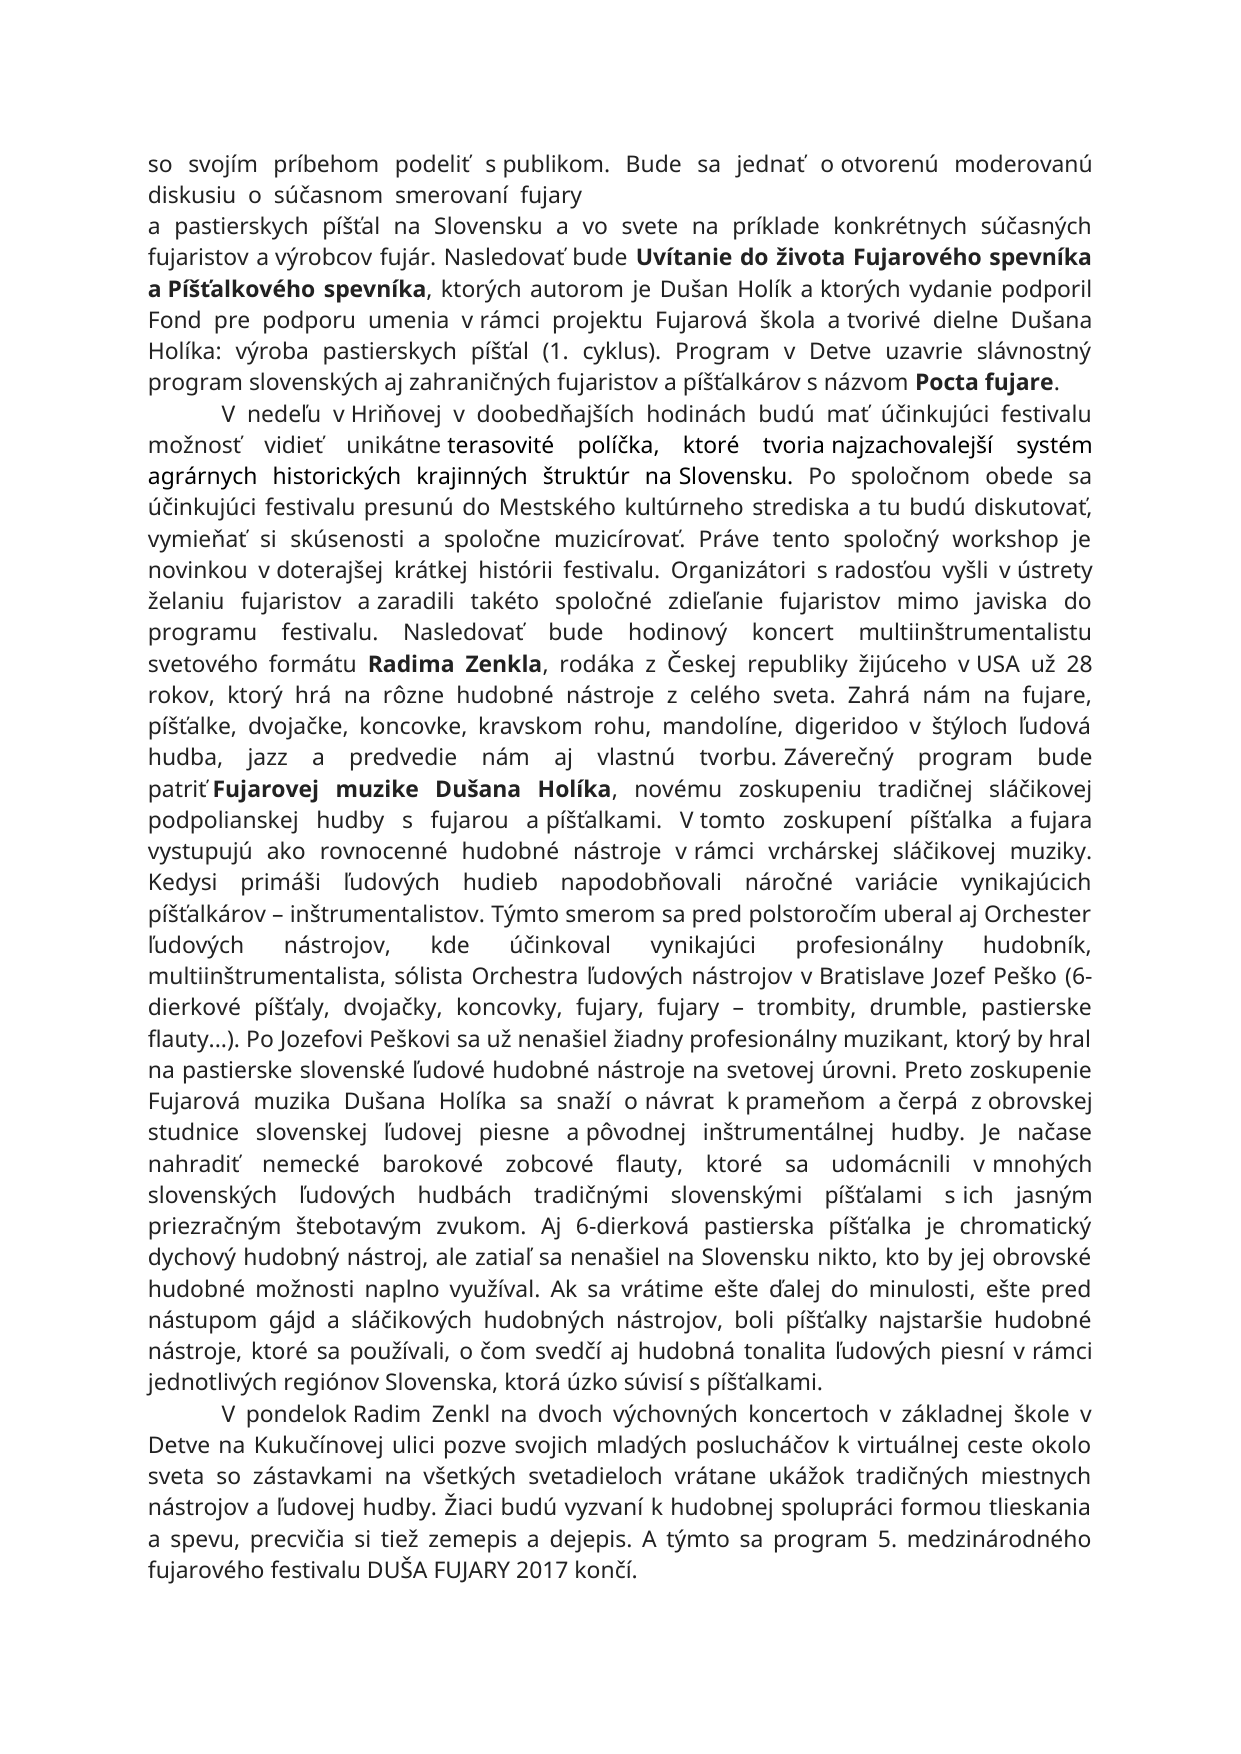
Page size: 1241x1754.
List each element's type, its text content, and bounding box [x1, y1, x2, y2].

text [148, 148, 1093, 210]
text V pondelok Radim Zenkl na dvoch výchovných koncertoch v základnej škole v Detve na Kukučínovej ulici pozve svojich mladých poslucháčov k virtuálnej ceste okolo sveta so zástavkami na všetkých svetadieloch vrátane ukážok tradičných miestnych nástrojov a ľudovej hudby. Žiaci budú vyzvaní k hudobnej spolupráci formou tlieskania a spevu, precvičia si tiež zemepis a dejepis. A týmto sa program 5. medzinárodného fujarového festivalu DUŠA FUJARY 2017 končí. [148, 1398, 1093, 1585]
text V nedeľu v Hriňovej v doobedňajších hodinách budú mať účinkujúci festivalu možnosť vidieť unikátne terasovité políčka, ktoré tvoria najzachovalejší systém agrárnych historických krajinných štruktúr na Slovensku. Po spoločnom obede sa účinkujúci festivalu presunú do Mestského kultúrneho strediska a tu budú diskutovať, vymieňať si skúsenosti a spoločne muzicírovať. Práve tento spoločný workshop je novinkou v doterajšej krátkej histórii festivalu. Organizátori s radosťou vyšli v ústrety želaniu fujaristov a zaradili takéto spoločné zdieľanie fujaristov mimo javiska do programu festivalu. Nasledovať bude hodinový koncert multiinštrumentalistu svetového formátu Radima Zenkla, rodáka z Českej republiky žijúceho v USA už 28 rokov, ktorý hrá na rôzne hudobné nástroje z celého sveta. Zahrá nám na fujare, píšťalke, dvojačke, koncovke, kravskom rohu, mandolíne, digeridoo v štýloch ľudová hudba, jazz a predvedie nám aj vlastnú tvorbu. Záverečný program bude patriť Fujarovej muzike Dušana Holíka, novému zoskupeniu tradičnej sláčikovej podpolianskej hudby s fujarou a píšťalkami. V tomto zoskupení píšťalka a fujara vystupujú ako rovnocenné hudobné nástroje v rámci vrchárskej sláčikovej muziky. Kedysi primáši ľudových hudieb napodobňovali náročné variácie vynikajúcich píšťalkárov – inštrumentalistov. Týmto smerom sa pred polstoročím uberal aj Orchester ľudových nástrojov, kde účinkoval vynikajúci profesionálny hudobník, multiinštrumentalista, sólista Orchestra ľudových nástrojov v Bratislave Jozef Peško (6-dierkové píšťaly, dvojačky, koncovky, fujary, fujary – trombity, drumble, pastierske flauty...). Po Jozefovi Peškovi sa už nenašiel žiadny profesionálny muzikant, ktorý by hral na pastierske slovenské ľudové hudobné nástroje na svetovej úrovni. Preto zoskupenie Fujarová muzika Dušana Holíka sa snaží o návrat k prameňom a čerpá z obrovskej studnice slovenskej ľudovej piesne a pôvodnej inštrumentálnej hudby. Je načase nahradiť nemecké barokové zobcové flauty, ktoré sa udomácnili v mnohých slovenských ľudových hudbách tradičnými slovenskými píšťalami s ich jasným priezračným štebotavým zvukom. Aj 6-dierková pastierska píšťalka je chromatický dychový hudobný nástroj, ale zatiaľ sa nenašiel na Slovensku nikto, kto by jej obrovské hudobné možnosti naplno využíval. Ak sa vrátime ešte ďalej do minulosti, ešte pred nástupom gájd a sláčikových hudobných nástrojov, boli píšťalky najstaršie hudobné nástroje, ktoré sa používali, o čom svedčí aj hudobná tonalita ľudových piesní v rámci jednotlivých regiónov Slovenska, ktorá úzko súvisí s píšťalkami. [148, 398, 1093, 1398]
text a pastierskych píšťal na Slovensku a vo svete na príklade konkrétnych súčasných fujaristov a výrobcov fujár. Nasledovať bude Uvítanie do života Fujarového spevníka a Píšťalkového spevníka, ktorých autorom je Dušan Holík a ktorých vydanie podporil Fond pre podporu umenia v rámci projektu Fujarová škola a tvorivé dielne Dušana Holíka: výroba pastierskych píšťal (1. cyklus). Program v Detve uzavrie slávnostný program slovenských aj zahraničných fujaristov a píšťalkárov s názvom Pocta fujare. [148, 210, 1093, 398]
